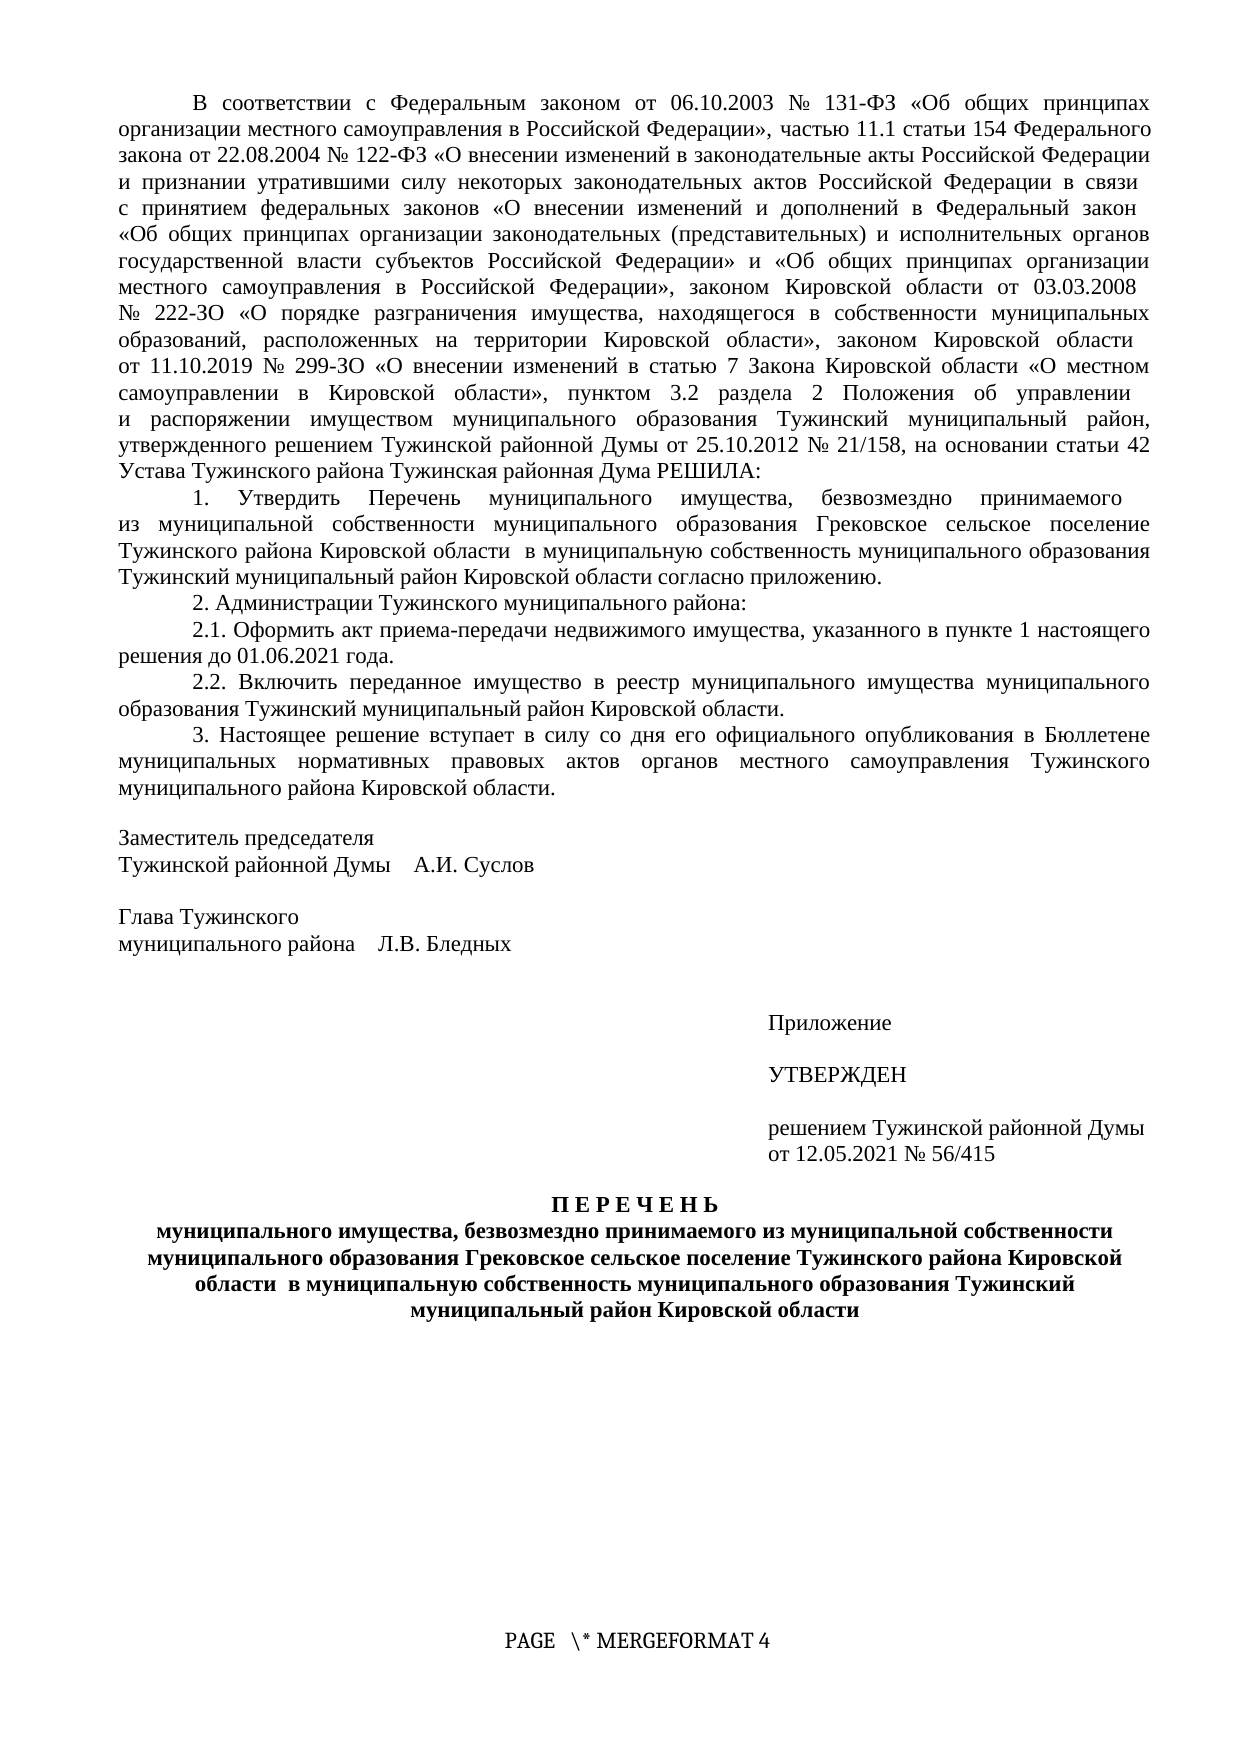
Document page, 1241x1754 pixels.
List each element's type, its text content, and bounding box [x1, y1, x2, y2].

text 1. Утвердить Перечень муниципального имущества, безвозмездно принимаемого из муниципальной собственности муниципального образования Грековское сельское поселение Тужинского района Кировской области в муниципальную собственность муниципального образования Тужинский муниципальный район Кировской области согласно приложению. [118, 484, 1152, 589]
text решением Тужинской районной Думы от 12.05.2021 № 56/415 [768, 1114, 1152, 1167]
text муниципального имущества, безвозмездно принимаемого из муниципальной собственности муниципального образования Грековское сельское поселение Тужинского района Кировской области в муниципальную собственность муниципального образования Тужинский муниципальный район Кировской области [118, 1217, 1152, 1323]
text УТВЕРЖДЕН [768, 1061, 1152, 1088]
text П Е Р Е Ч Е Н Ь [118, 1191, 1152, 1217]
text Глава Тужинского [118, 903, 1152, 930]
text 2.2. Включить переданное имущество в реестр муниципального имущества муниципального образования Тужинский муниципальный район Кировской области. [118, 668, 1152, 721]
text 2. Администрации Тужинского муниципального района: [118, 589, 1152, 616]
text Тужинской районной Думы А.И. Суслов [118, 851, 1152, 877]
text Заместитель председателя [118, 824, 1152, 851]
text 2.1. Оформить акт приема-передачи недвижимого имущества, указанного в пункте 1 настоящего решения до 01.06.2021 года. [118, 616, 1152, 668]
text 3. Настоящее решение вступает в силу со дня его официального опубликования в Бюллетене муниципальных нормативных правовых актов органов местного самоуправления Тужинского муниципального района Кировской области. [118, 721, 1152, 800]
text муниципального района Л.В. Бледных [118, 930, 1152, 956]
text Приложение [768, 1009, 1152, 1035]
text В соответствии с Федеральным законом от 06.10.2003 № 131-ФЗ «Об общих принципах организации местного самоуправления в Российской Федерации», частью 11.1 статьи 154 Федерального закона от 22.08.2004 № 122-ФЗ «О внесении изменений в законодательные акты Российской Федерации и признании утратившими силу некоторых законодательных актов Российской Федерации в связи с принятием федеральных законов «О внесении изменений и дополнений в Федеральный закон «Об общих принципах организации законодательных (представительных) и исполнительных органов государственной власти субъектов Российской Федерации» и «Об общих принципах организации местного самоуправления в Российской Федерации», законом Кировской области от 03.03.2008 № 222-ЗО «О порядке разграничения имущества, находящегося в собственности муниципальных образований, расположенных на территории Кировской области», законом Кировской области от 11.10.2019 № 299-ЗО «О внесении изменений в статью 7 Закона Кировской области «О местном самоуправлении в Кировской области», пунктом 3.2 раздела 2 Положения об управлении и распоряжении имуществом муниципального образования Тужинский муниципальный район, утвержденного решением Тужинской районной Думы от 25.10.2012 № 21/158, на основании статьи 42 Устава Тужинского района Тужинская районная Дума РЕШИЛА: [118, 89, 1152, 484]
